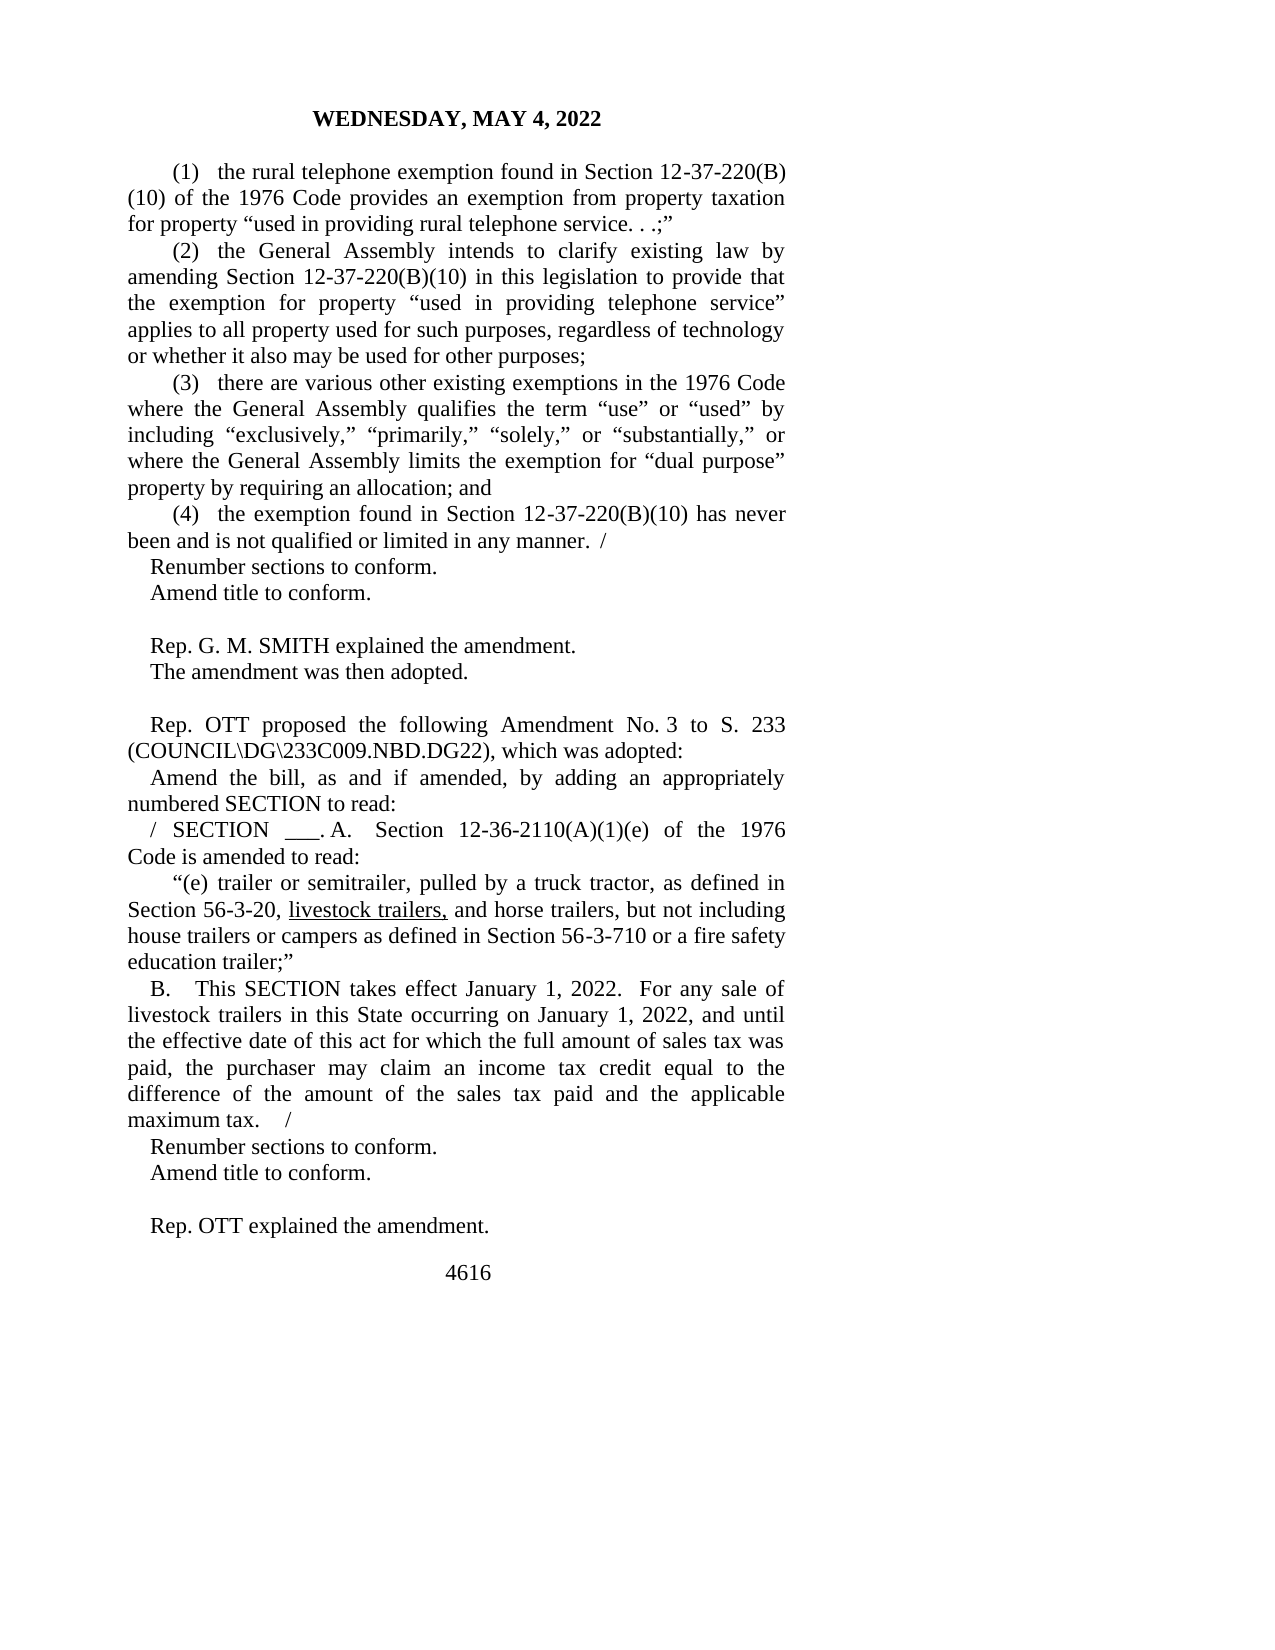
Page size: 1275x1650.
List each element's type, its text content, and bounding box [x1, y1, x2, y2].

text Amend the bill, as and if amended, by adding an appropriately numbered SECTION to read: [127, 764, 786, 817]
text Rep. OTT proposed the following Amendment No. 3 to S. 233 (COUNCIL\DG\233C009.NBD.DG22), which was adopted: [127, 711, 786, 764]
text “(e) trailer or semitrailer, pulled by a truck tractor, as defined in Section 56-3-20, livestock trailers, and horse trailers, but not including house trailers or campers as defined in Section 56-3-710 or a fire safety education trailer;” [127, 869, 786, 975]
text Renumber sections to conform. [127, 1133, 786, 1159]
text The amendment was then adopted. [127, 658, 786, 685]
text Renumber sections to conform. [127, 553, 786, 579]
text (4) the exemption found in Section 12-37-220(B)(10) has never been and is not qualified or limited in any manner. / [127, 500, 786, 553]
text Rep. G. M. SMITH explained the amendment. [127, 632, 786, 658]
text (3) there are various other existing exemptions in the 1976 Code where the General Assembly qualifies the term “use” or “used” by including “exclusively,” “primarily,” “solely,” or “substantially,” or where the General Assembly limits the exemption for “dual purpose” property by requiring an allocation; and [127, 368, 786, 500]
text Amend title to conform. [127, 1159, 786, 1186]
text (2) the General Assembly intends to clarify existing law by amending Section 12-37-220(B)(10) in this legislation to provide that the exemption for property “used in providing telephone service” applies to all property used for such purposes, regardless of technology or whether it also may be used for other purposes; [127, 237, 786, 368]
text Amend title to conform. [127, 579, 786, 606]
text Rep. OTT explained the amendment. [127, 1212, 786, 1238]
text (1) the rural telephone exemption found in Section 12-37-220(B)(10) of the 1976 Code provides an exemption from property taxation for property “used in providing rural telephone service. . .;” [127, 158, 786, 237]
text B. This SECTION takes effect January 1, 2022. For any sale of livestock trailers in this State occurring on January 1, 2022, and until the effective date of this act for which the full amount of sales tax was paid, the purchaser may claim an income tax credit equal to the difference of the amount of the sales tax paid and the applicable maximum tax. / [127, 975, 786, 1133]
text / SECTION ___. A. Section 12-36-2110(A)(1)(e) of the 1976 Code is amended to read: [127, 817, 786, 869]
